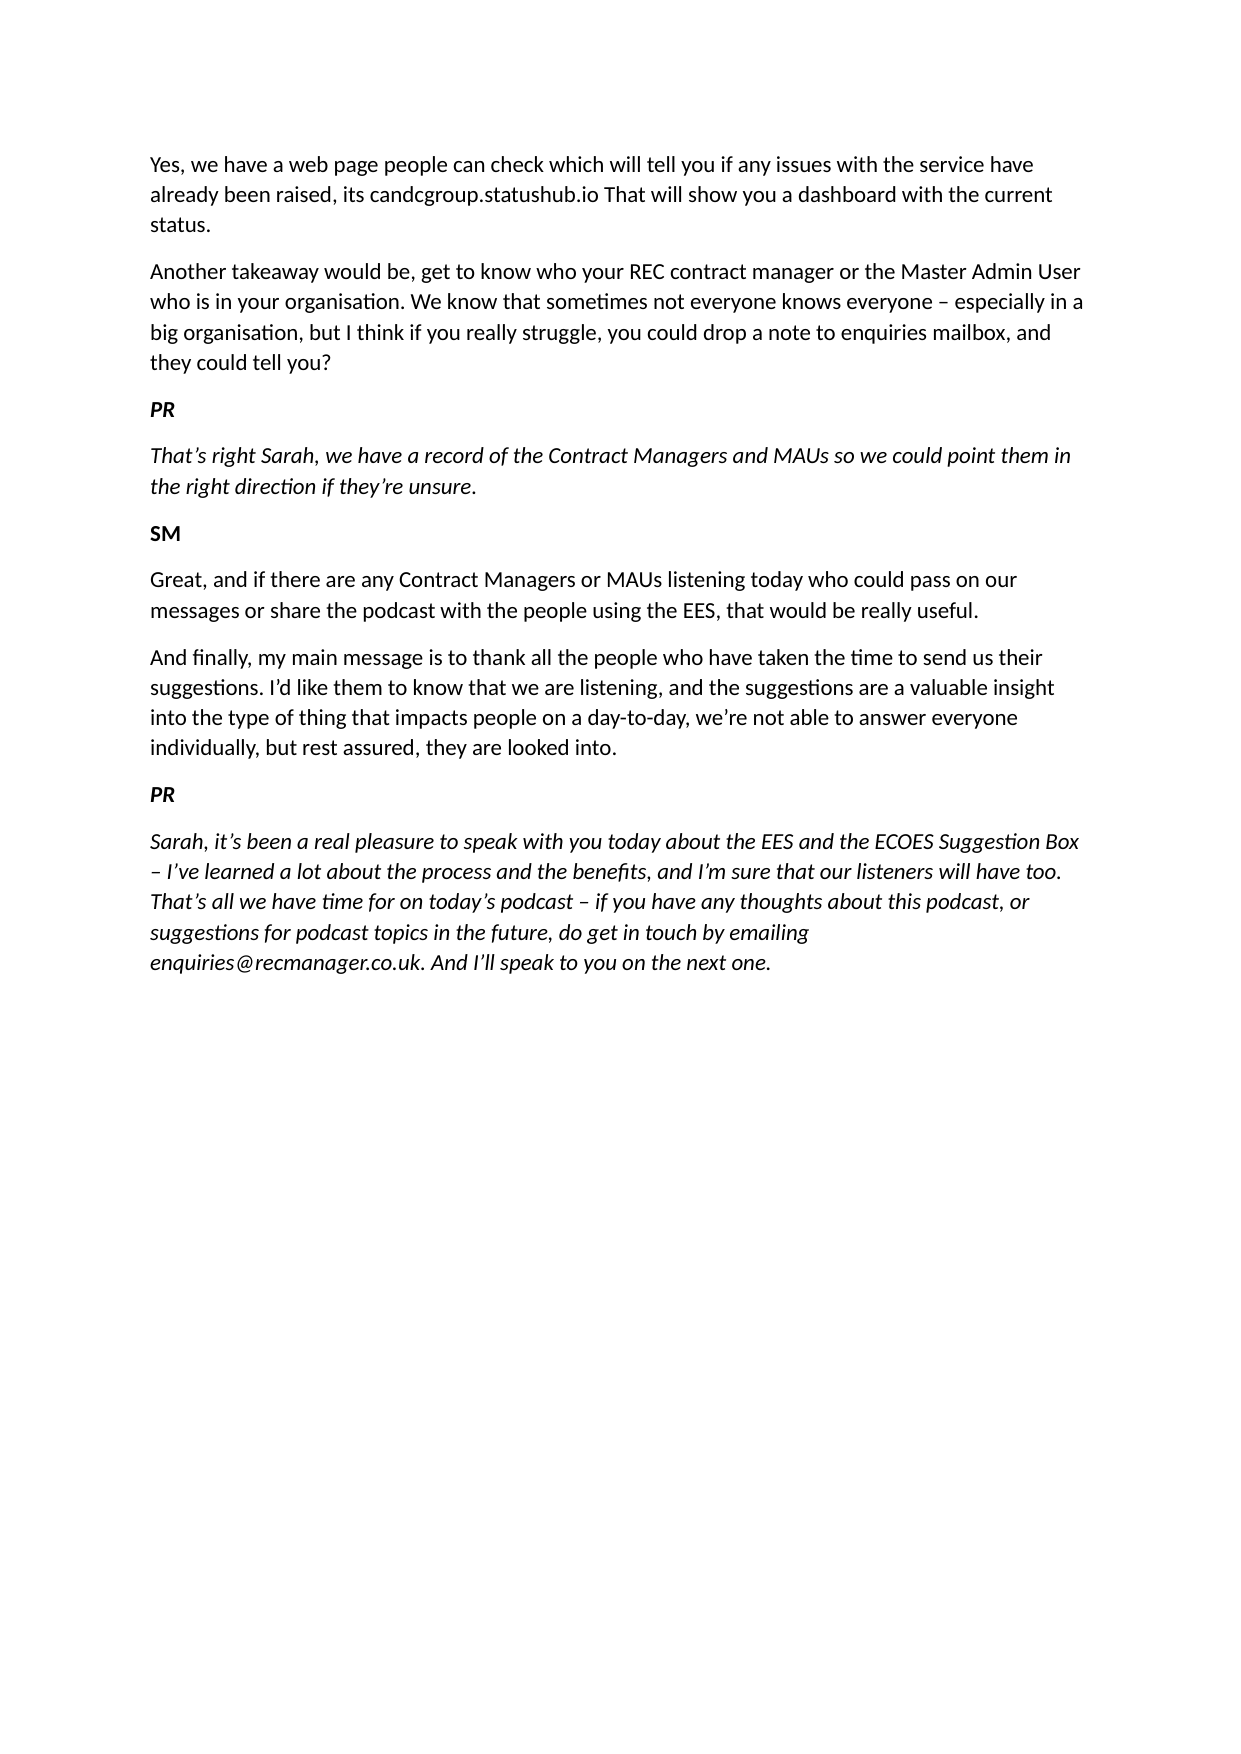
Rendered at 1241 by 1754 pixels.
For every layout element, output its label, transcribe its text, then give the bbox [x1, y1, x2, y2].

text Great, and if there are any Contract Managers or MAUs listening today who could pass on our messages or share the podcast with the people using the EES, that would be really useful. [150, 566, 1090, 624]
text SM [150, 519, 1090, 547]
text And finally, my main message is to thank all the people who have taken the time to send us their suggestions. I’d like them to know that we are listening, and the suggestions are a valuable insight into the type of thing that impacts people on a day-to-day, we’re not able to answer everyone individually, but rest assured, they are looked into. [150, 643, 1090, 761]
text That’s right Sarah, we have a record of the Contract Managers and MAUs so we could point them in the right direction if they’re unsure. [150, 442, 1090, 500]
text Another takeaway would be, get to know who your REC contract manager or the Master Admin User who is in your organisation. We know that sometimes not everyone knows everyone – especially in a big organisation, but I think if you really struggle, you could drop a note to enquiries mailbox, and they could tell you? [150, 257, 1090, 376]
text Sarah, it’s been a real pleasure to speak with you today about the EES and the ECOES Suggestion Box – I’ve learned a lot about the process and the benefits, and I’m sure that our listeners will have too. That’s all we have time for on today’s podcast – if you have any thoughts about this podcast, or suggestions for podcast topics in the future, do get in touch by emailing enquiries@recmanager.co.uk. And I’ll speak to you on the next one. [150, 827, 1090, 976]
text PR [150, 780, 1090, 808]
text Yes, we have a web page people can check which will tell you if any issues with the service have already been raised, its candcgroup.statushub.io That will show you a dashboard with the current status. [150, 150, 1090, 238]
text PR [150, 395, 1090, 423]
